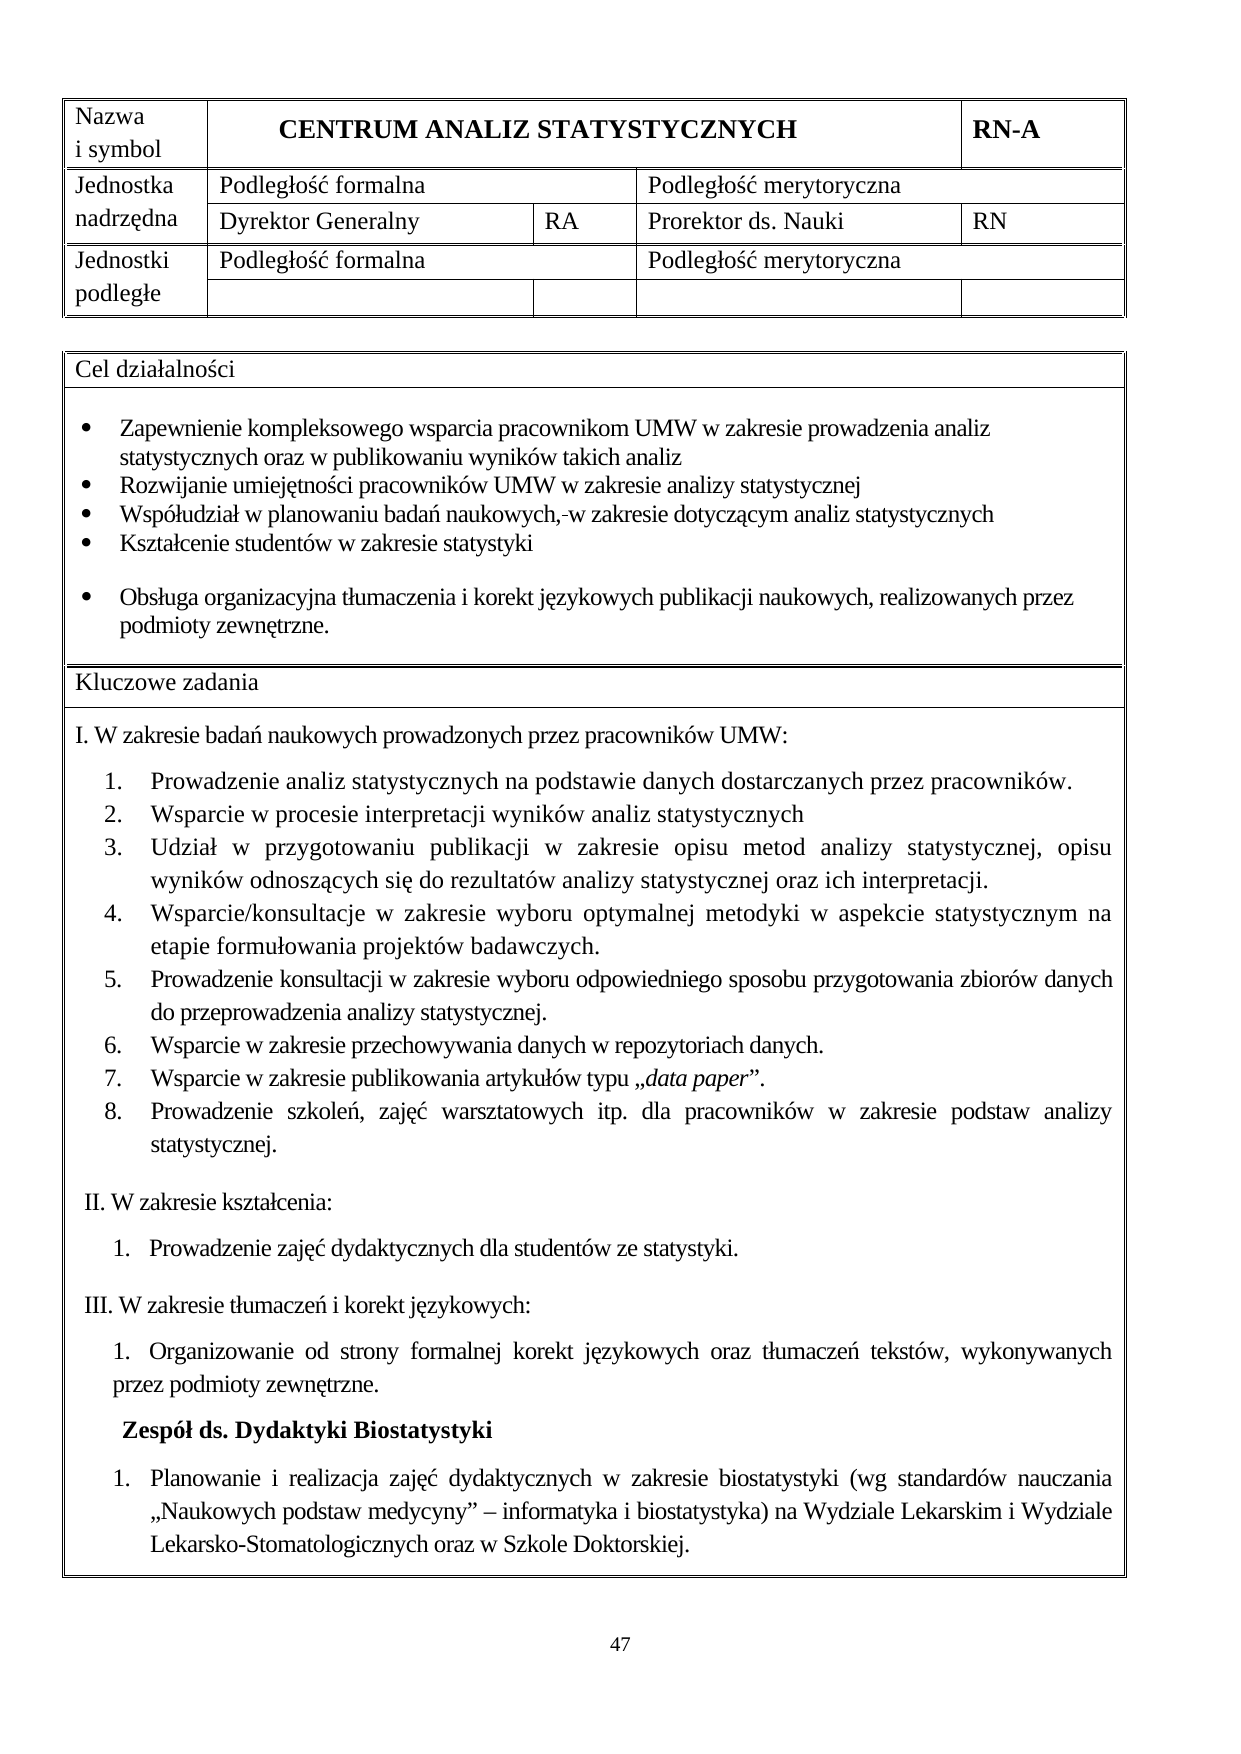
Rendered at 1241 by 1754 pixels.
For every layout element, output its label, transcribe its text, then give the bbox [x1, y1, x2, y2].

table_cell Cel działalności [64, 351, 1125, 387]
table_cell Prorektor ds. Nauki [637, 204, 961, 242]
table_cell [64, 315, 1125, 351]
table_header RN-A [962, 101, 1124, 167]
table_cell [962, 280, 1124, 315]
table_cell I. W zakresie badań naukowych prowadzonych przez pracowników UMW: Prowadzenie analiz statystycznych na podstawie danych dostarczanych przez pracowników. Wsparcie w procesie interpretacji wyników analiz statystycznych Udział w przygotowaniu publikacji w zakresie opisu metod analizy statystycznej, opisu wyników odnoszących się do rezultatów analizy statystycznej oraz ich interpretacji. Wsparcie/konsultacje w zakresie wyboru optymalnej metodyki w aspekcie statystycznym na etapie formułowania projektów badawczych. Prowadzenie konsultacji w zakresie wyboru odpowiedniego sposobu przygotowania zbiorów danych do przeprowadzenia analizy statystycznej. Wsparcie w zakresie przechowywania danych w repozytoriach danych. Wsparcie w zakresie publikowania artykułów typu „data paper”. Prowadzenie szkoleń, zajęć warsztatowych itp. dla pracowników w zakresie podstaw analizy statystycznej. II. W zakresie kształcenia: Prowadzenie zajęć dydaktycznych dla studentów ze statystyki. III. W zakresie tłumaczeń i korekt językowych: Organizowanie od strony formalnej korekt językowych oraz tłumaczeń tekstów, wykonywanych przez podmioty zewnętrzne. Zespół ds. Dydaktyki Biostatystyki Planowanie i realizacja zajęć dydaktycznych w zakresie biostatystyki (wg standardów nauczania „Naukowych podstaw medycyny” – informatyka i biostatystyka) na Wydziale Lekarskim i Wydziale Lekarsko-Stomatologicznych oraz w Szkole Doktorskiej. [65, 708, 1124, 1575]
table_cell Podległość merytoryczna [637, 167, 1125, 203]
table_cell Kluczowe zadania [64, 664, 1125, 707]
table_header CENTRUM ANALIZ STATYSTYCZNYCH [208, 101, 961, 167]
table_cell [637, 280, 961, 315]
table_cell [208, 280, 533, 315]
table_cell RN [962, 204, 1124, 242]
table_header Nazwa i symbol [65, 101, 207, 167]
table_cell RA [534, 204, 636, 242]
table_cell Dyrektor Generalny [208, 204, 533, 242]
table_cell Podległość merytoryczna [637, 243, 1124, 278]
table_cell Podległość formalna [208, 246, 636, 278]
table_cell [534, 280, 636, 315]
table_cell Podległość formalna [208, 170, 636, 203]
table_cell Zapewnienie kompleksowego wsparcia pracownikom UMW w zakresie prowadzenia analiz statystycznych oraz w publikowaniu wyników takich analiz Rozwijanie umiejętności pracowników UMW w zakresie analizy statystycznej Współudział w planowaniu badań naukowych, w zakresie dotyczącym analiz statystycznych Kształcenie studentów w zakresie statystyki Obsługa organizacyjna tłumaczenia i korekt językowych publikacji naukowych, realizowanych przez podmioty zewnętrzne. [65, 388, 1124, 664]
table_cell Jednostki podległe [65, 243, 207, 315]
table_cell Jednostka nadrzędna [64, 167, 207, 242]
